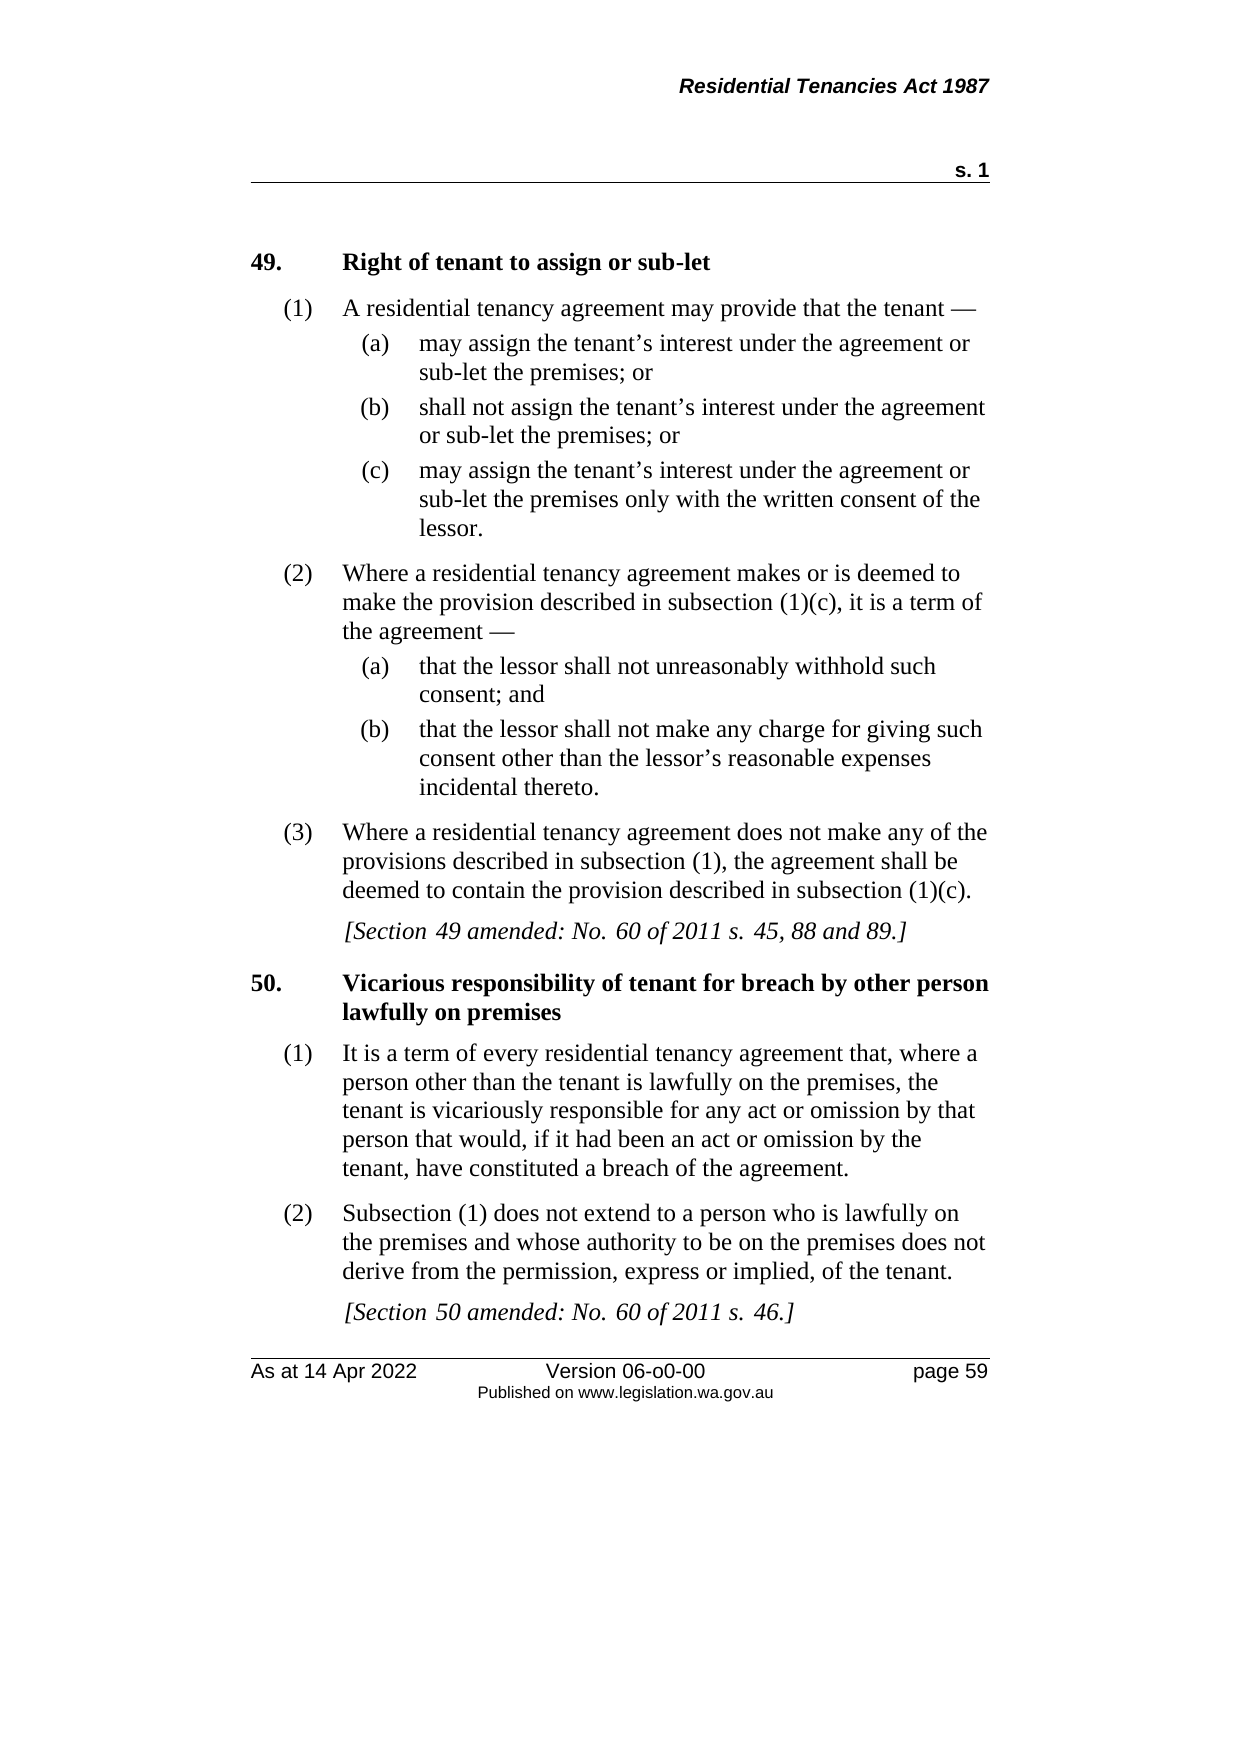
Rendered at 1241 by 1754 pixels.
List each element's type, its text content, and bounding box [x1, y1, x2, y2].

subtitle 49. Right of tenant to assign or sub-let [251, 247, 990, 276]
text [Section 49 amended: No. 60 of 2011 s. 45, 88 and 89.] [251, 916, 990, 945]
text (1) It is a term of every residential tenancy agreement that, where a person other than the tenant is lawfully on the premises, the tenant is vicariously responsible for any act or omission by that person that would, if it had been an act or omission by the tenant, have constituted a breach of the agreement. [251, 1038, 990, 1182]
text (b) that the lessor shall not make any charge for giving such consent other than the lessor’s reasonable expenses incidental thereto. [251, 714, 990, 801]
text (2) Subsection (1) does not extend to a person who is lawfully on the premises and whose authority to be on the premises does not derive from the permission, express or implied, of the tenant. [251, 1198, 990, 1284]
text (c) may assign the tenant’s interest under the agreement or sub-let the premises only with the written consent of the lessor. [251, 455, 990, 542]
text (1) A residential tenancy agreement may provide that the tenant — [251, 293, 990, 322]
text (a) that the lessor shall not unreasonably withhold such consent; and [251, 651, 990, 708]
text (2) Where a residential tenancy agreement makes or is deemed to make the provision described in subsection (1)(c), it is a term of the agreement — [251, 558, 990, 644]
text (3) Where a residential tenancy agreement does not make any of the provisions described in subsection (1), the agreement shall be deemed to contain the provision described in subsection (1)(c). [251, 817, 990, 904]
text [Section 50 amended: No. 60 of 2011 s. 46.] [251, 1297, 990, 1326]
subtitle 50. Vicarious responsibility of tenant for breach by other person lawfully on premises [251, 968, 990, 1025]
text (b) shall not assign the tenant’s interest under the agreement or sub-let the premises; or [251, 392, 990, 449]
text (a) may assign the tenant’s interest under the agreement or sub-let the premises; or [251, 328, 990, 385]
